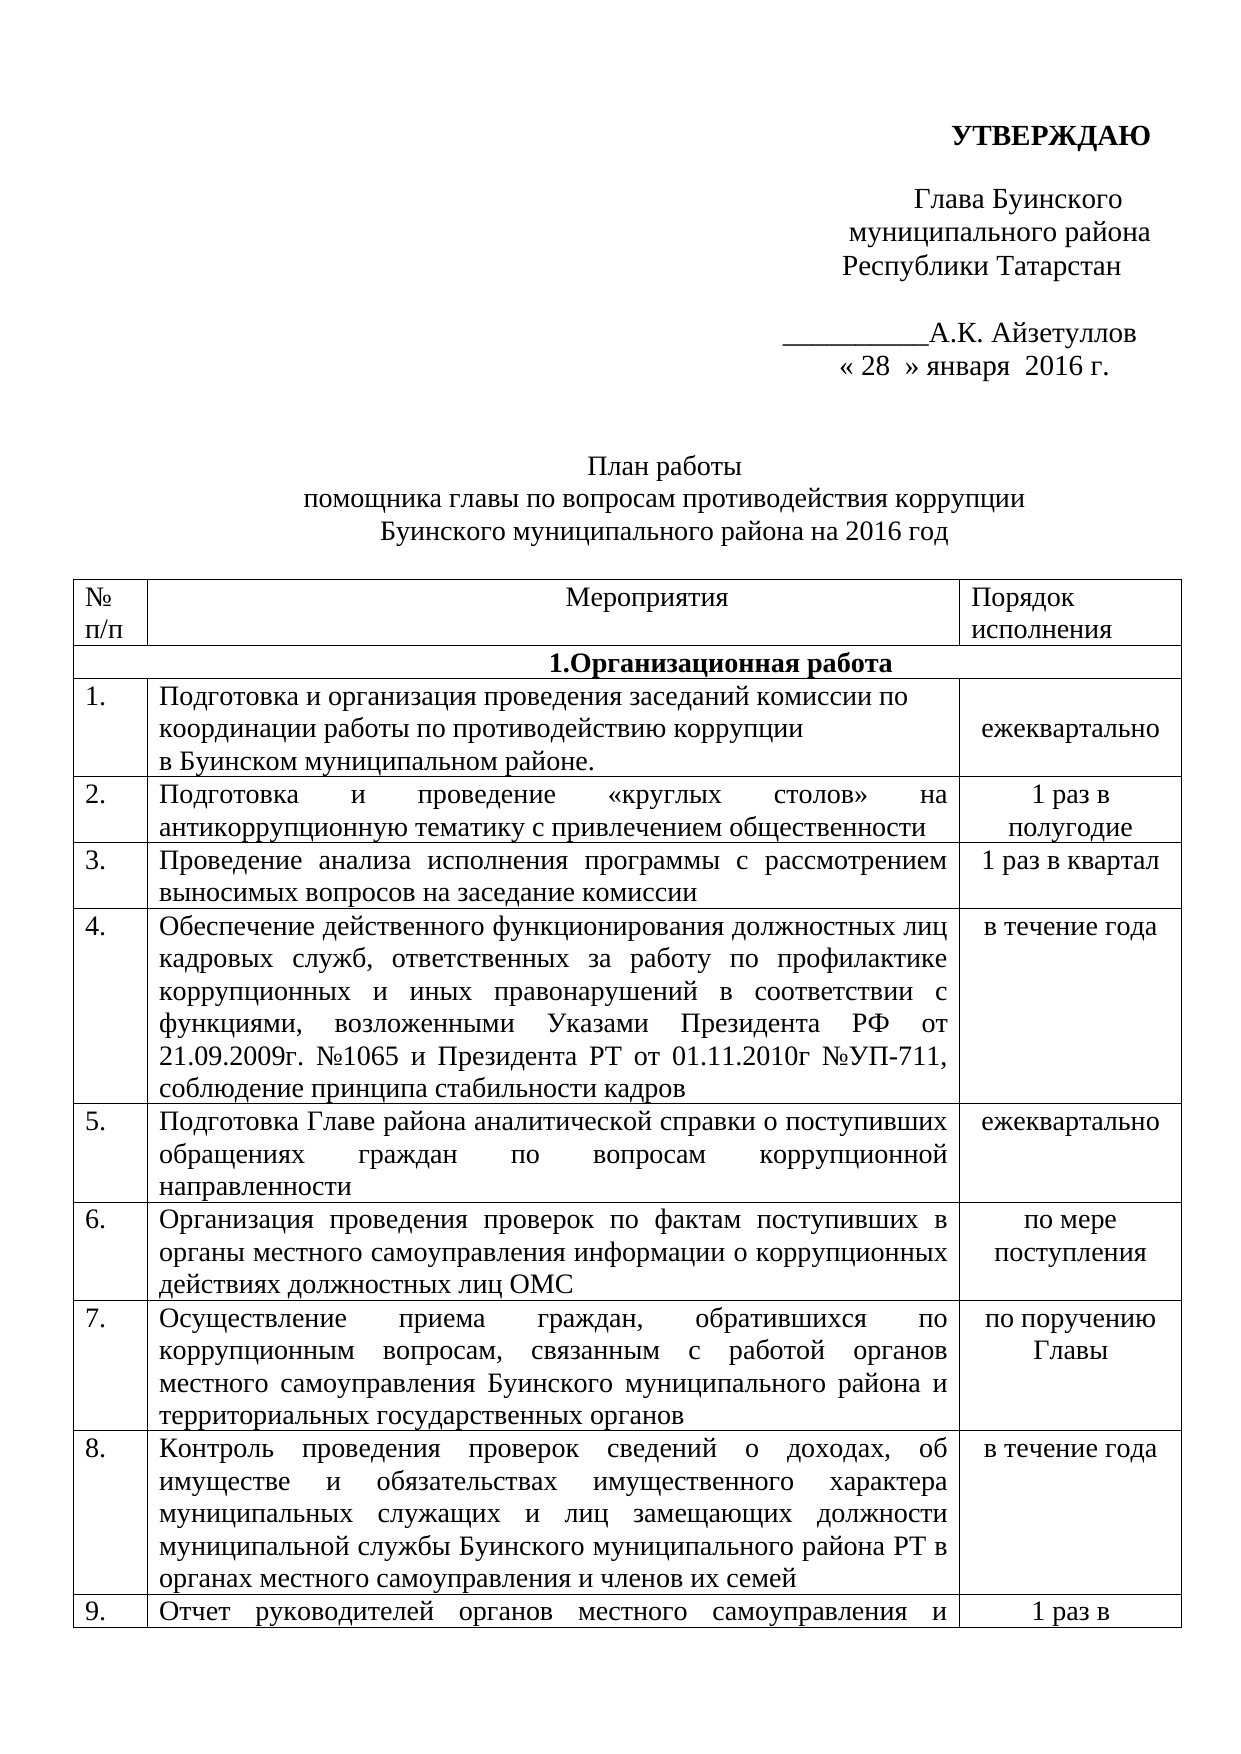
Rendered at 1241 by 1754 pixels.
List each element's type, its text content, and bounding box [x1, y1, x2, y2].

text __________А.К. Айзетуллов [177, 315, 1152, 348]
table_cell 1. [74, 679, 147, 776]
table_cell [148, 1595, 959, 1627]
table_cell Контроль проведения проверок сведений о доходах, об имуществе и обязательствах имущественного характера муниципальных служащих и лиц замещающих должности муниципальной службы Буинского муниципального района РТ в органах местного самоуправления и членов их семей [148, 1431, 959, 1593]
text помощника главы по вопросам противодействия коррупции [177, 482, 1152, 514]
table_cell 8. [74, 1431, 147, 1593]
table_cell 1 раз в квартал [960, 843, 1181, 908]
text Республики Татарстан [177, 248, 1152, 281]
table_cell 6. [74, 1203, 147, 1300]
table_cell Подготовка и организация проведения заседаний комиссии по координации работы по противодействию коррупции в Буинском муниципальном районе. [148, 679, 959, 776]
table_cell Подготовка и проведение «круглых столов» на антикоррупционную тематику с привлечением общественности [148, 777, 959, 842]
text муниципального района [177, 214, 1152, 248]
table_cell 1 раз в полугодие [960, 777, 1181, 842]
table_cell 4. [74, 909, 147, 1103]
table_cell 1 раз в полугодие [960, 1595, 1181, 1627]
table_cell Организация проведения проверок по фактам поступивших в органы местного самоуправления информации о коррупционных действиях должностных лиц ОМС [148, 1203, 959, 1300]
text Глава Буинского [177, 181, 1152, 214]
table_cell ежеквартально [960, 679, 1181, 776]
text Буинского муниципального района на 2016 год [177, 514, 1152, 546]
table_cell в течение года [960, 909, 1181, 1103]
table_cell Осуществление приема граждан, обратившихся по коррупционным вопросам, связанным с работой органов местного самоуправления Буинского муниципального района и территориальных государственных органов [148, 1301, 959, 1430]
table_cell 3. [74, 843, 147, 908]
table_cell 5. [74, 1104, 147, 1202]
table_cell 2. [74, 777, 147, 842]
table_cell Обеспечение действенного функционирования должностных лиц кадровых служб, ответственных за работу по профилактике коррупционных и иных правонарушений в соответствии с функциями, возложенными Указами Президента РФ от 21.09.2009г. №1065 и Президента РТ от 01.11.2010г №УП-711, соблюдение принципа стабильности кадров [148, 909, 959, 1103]
table_cell Проведение анализа исполнения программы с рассмотрением выносимых вопросов на заседание комиссии [148, 843, 959, 908]
table_cell по поручению Главы [960, 1301, 1181, 1430]
table_cell 9. [74, 1595, 147, 1627]
table_cell 7. [74, 1301, 147, 1430]
table_cell Подготовка Главе района аналитической справки о поступивших обращениях граждан по вопросам коррупционной направленности [148, 1104, 959, 1202]
table_cell 1.Организационная работа [74, 646, 1181, 678]
text УТВЕРЖДАЮ [812, 118, 1152, 152]
text План работы [177, 449, 1152, 482]
table_cell по мере поступления [960, 1203, 1181, 1300]
table_header № п/п [74, 580, 147, 644]
table_header Порядок исполнения [960, 580, 1181, 644]
text « 28 » января 2016 г. [177, 348, 1152, 382]
table_cell в течение года [960, 1431, 1181, 1593]
table_cell ежеквартально [960, 1104, 1181, 1202]
table_header Мероприятия [148, 580, 959, 644]
